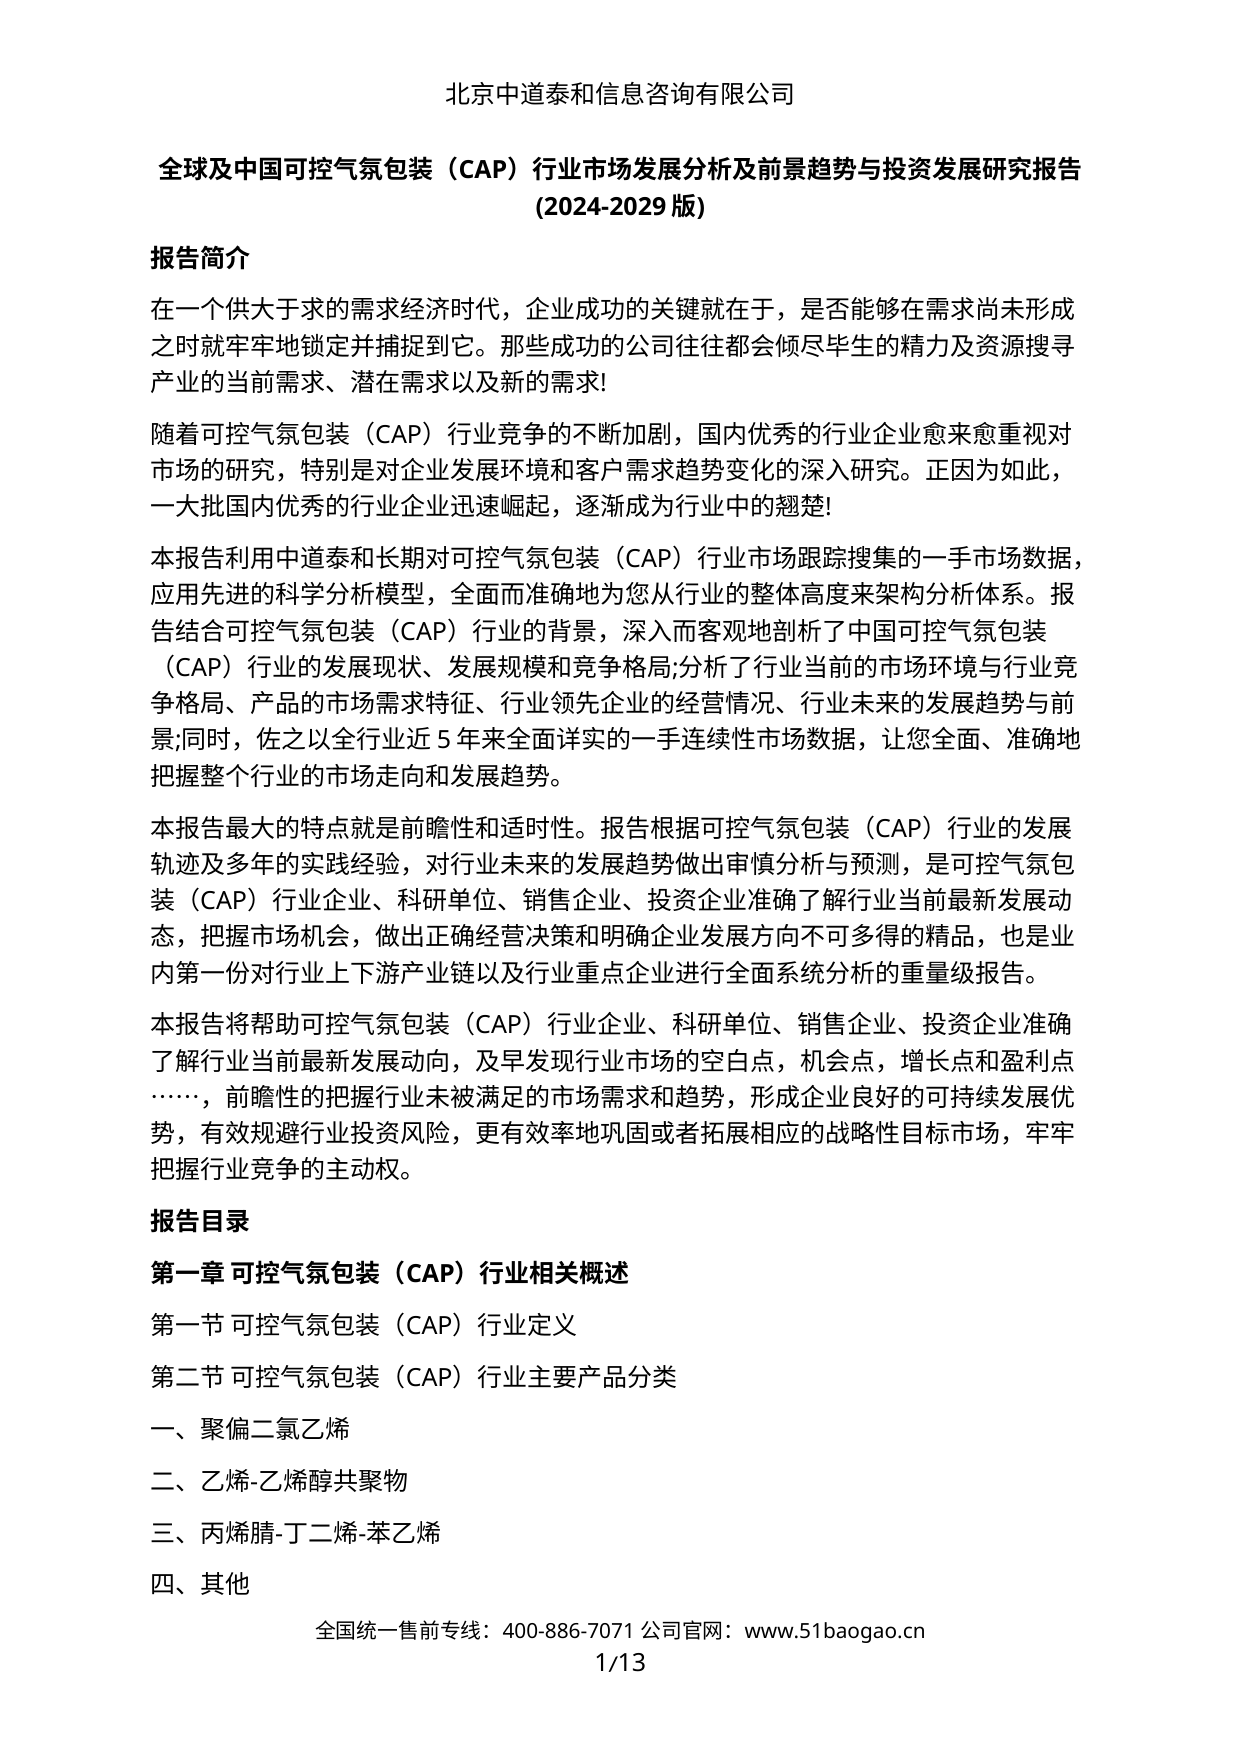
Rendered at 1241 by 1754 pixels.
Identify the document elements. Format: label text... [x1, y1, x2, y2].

text 全球及中国可控气氛包装（CAP）行业市场发展分析及前景趋势与投资发展研究报告(2024-2029版) [150, 150, 1090, 222]
text 四、其他 [150, 1565, 1090, 1601]
text 一、聚偏二氯乙烯 [150, 1409, 1090, 1446]
text 随着可控气氛包装（CAP）行业竞争的不断加剧，国内优秀的行业企业愈来愈重视对市场的研究，特别是对企业发展环境和客户需求趋势变化的深入研究。正因为如此，一大批国内优秀的行业企业迅速崛起，逐渐成为行业中的翘楚! [150, 414, 1090, 523]
text 本报告最大的特点就是前瞻性和适时性。报告根据可控气氛包装（CAP）行业的发展轨迹及多年的实践经验，对行业未来的发展趋势做出审慎分析与预测，是可控气氛包装（CAP）行业企业、科研单位、销售企业、投资企业准确了解行业当前最新发展动态，把握市场机会，做出正确经营决策和明确企业发展方向不可多得的精品，也是业内第一份对行业上下游产业链以及行业重点企业进行全面系统分析的重量级报告。 [150, 808, 1090, 989]
text 报告目录 [150, 1202, 1090, 1238]
text 在一个供大于求的需求经济时代，企业成功的关键就在于，是否能够在需求尚未形成之时就牢牢地锁定并捕捉到它。那些成功的公司往往都会倾尽毕生的精力及资源搜寻产业的当前需求、潜在需求以及新的需求! [150, 290, 1090, 399]
text 三、丙烯腈-丁二烯-苯乙烯 [150, 1513, 1090, 1549]
text 本报告将帮助可控气氛包装（CAP）行业企业、科研单位、销售企业、投资企业准确了解行业当前最新发展动向，及早发现行业市场的空白点，机会点，增长点和盈利点……，前瞻性的把握行业未被满足的市场需求和趋势，形成企业良好的可持续发展优势，有效规避行业投资风险，更有效率地巩固或者拓展相应的战略性目标市场，牢牢把握行业竞争的主动权。 [150, 1005, 1090, 1186]
text 第一章 可控气氛包装（CAP）行业相关概述 [150, 1254, 1090, 1290]
text 报告简介 [150, 238, 1090, 274]
text 第一节 可控气氛包装（CAP）行业定义 [150, 1306, 1090, 1342]
text 二、乙烯-乙烯醇共聚物 [150, 1461, 1090, 1497]
text 本报告利用中道泰和长期对可控气氛包装（CAP）行业市场跟踪搜集的一手市场数据，应用先进的科学分析模型，全面而准确地为您从行业的整体高度来架构分析体系。报告结合可控气氛包装（CAP）行业的背景，深入而客观地剖析了中国可控气氛包装（CAP）行业的发展现状、发展规模和竞争格局;分析了行业当前的市场环境与行业竞争格局、产品的市场需求特征、行业领先企业的经营情况、行业未来的发展趋势与前景;同时，佐之以全行业近5年来全面详实的一手连续性市场数据，让您全面、准确地把握整个行业的市场走向和发展趋势。 [150, 539, 1090, 792]
text 第二节 可控气氛包装（CAP）行业主要产品分类 [150, 1357, 1090, 1394]
